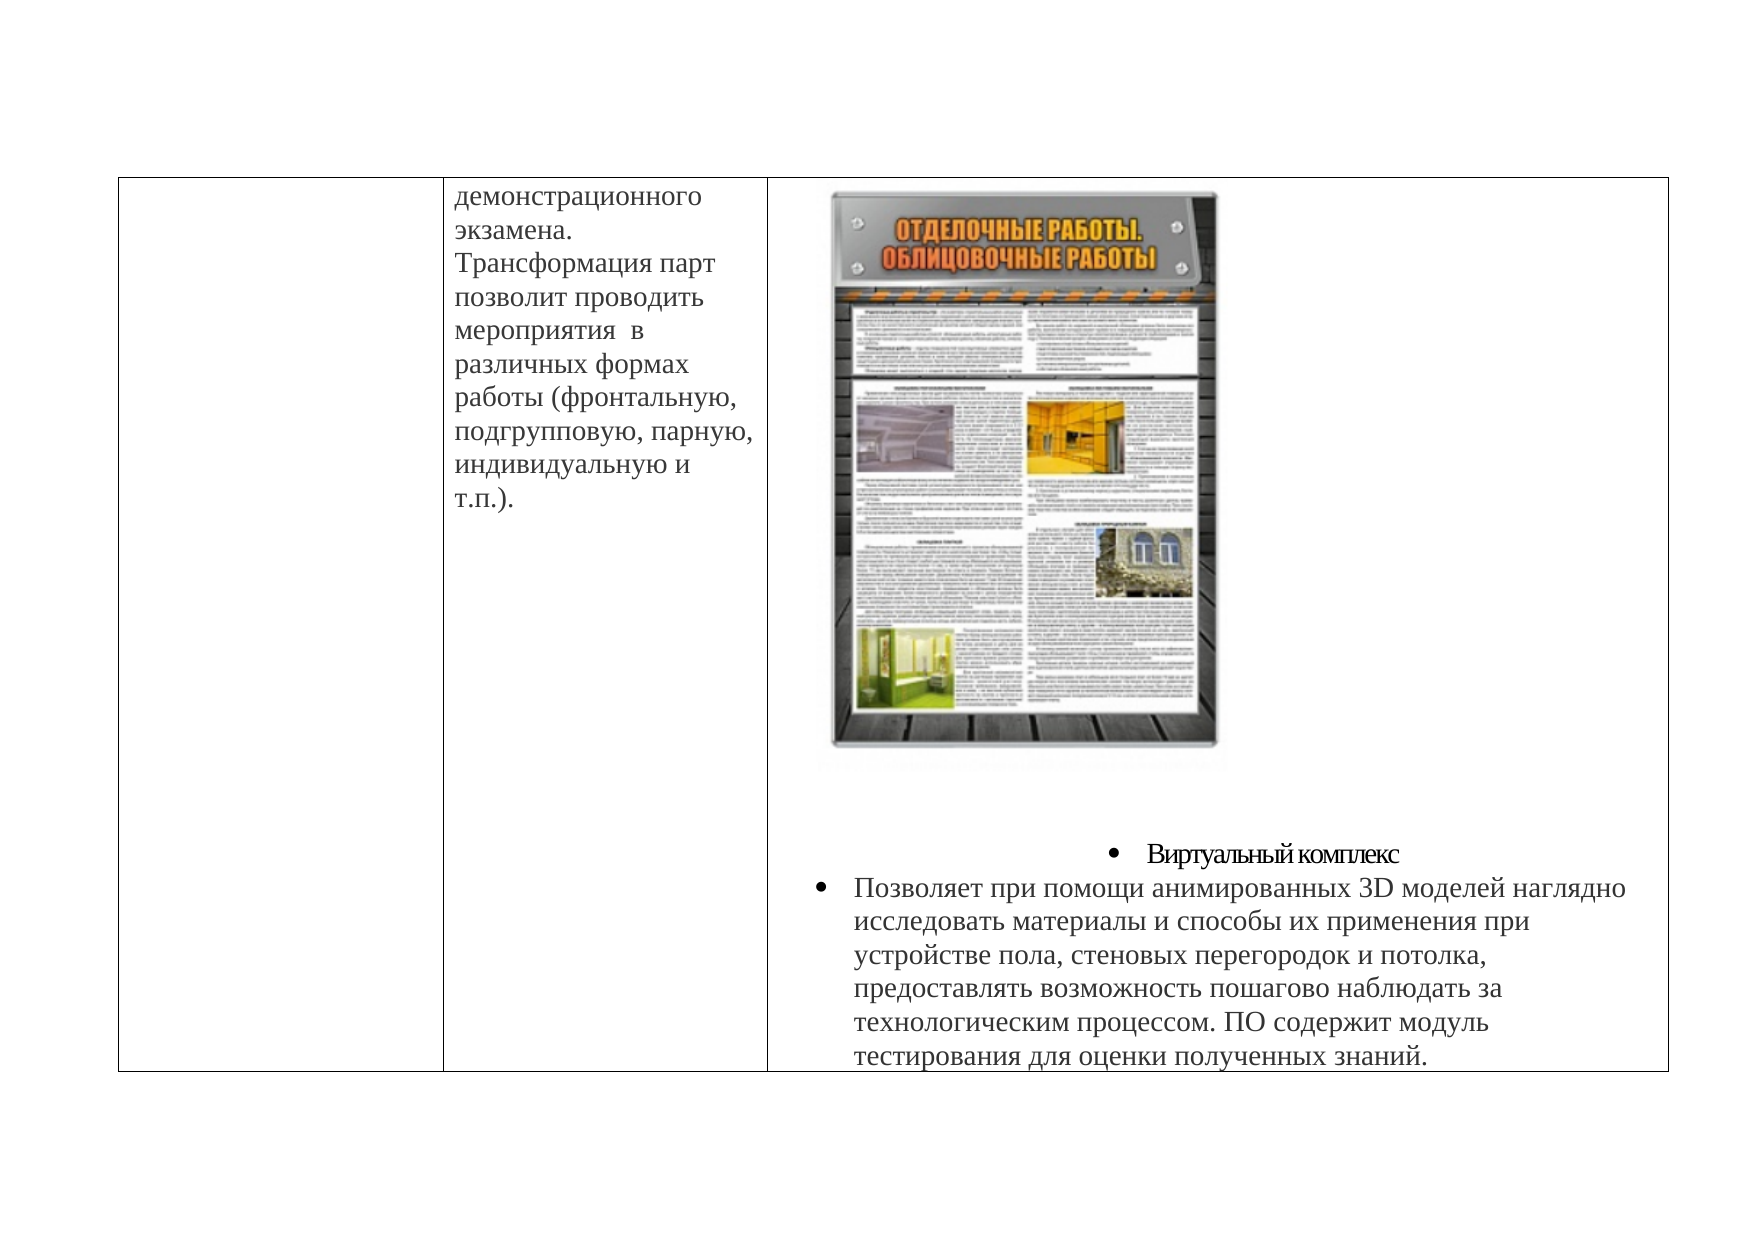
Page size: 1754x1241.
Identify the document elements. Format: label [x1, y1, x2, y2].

table_cell [768, 178, 1668, 1071]
table_cell [444, 178, 767, 1071]
picture [816, 178, 1228, 772]
table_cell [119, 178, 443, 1071]
